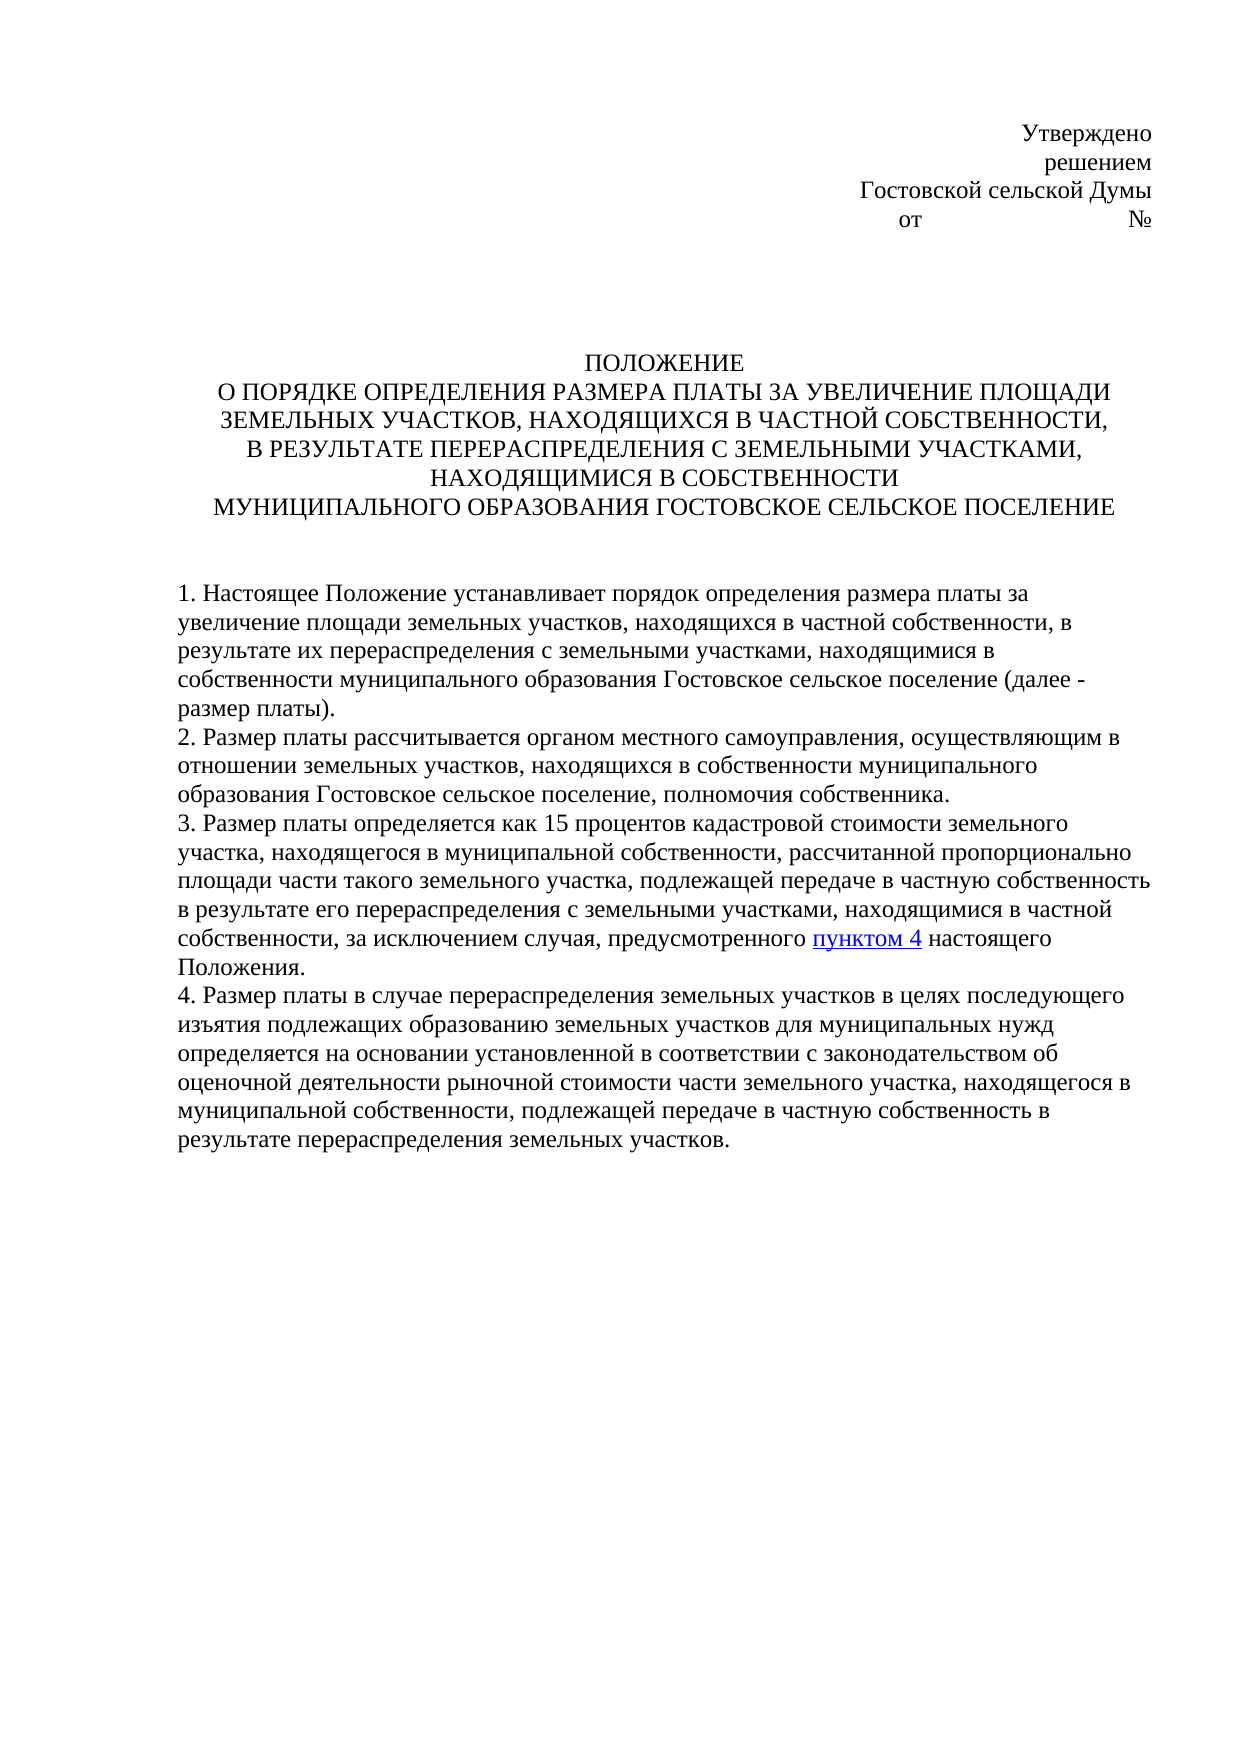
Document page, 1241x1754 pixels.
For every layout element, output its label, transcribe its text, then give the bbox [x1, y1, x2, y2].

text решением [177, 147, 1152, 176]
text ПОЛОЖЕНИЕ [177, 348, 1152, 377]
text МУНИЦИПАЛЬНОГО ОБРАЗОВАНИЯ ГОСТОВСКОЕ СЕЛЬСКОЕ ПОСЕЛЕНИЕ [177, 492, 1152, 521]
text 3. Размер платы определяется как 15 процентов кадастровой стоимости земельного участка, находящегося в муниципальной собственности, рассчитанной пропорционально площади части такого земельного участка, подлежащей передаче в частную собственность в результате его перераспределения с земельными участками, находящимися в частной собственности, за исключением случая, предусмотренного пунктом 4 настоящего Положения. [177, 808, 1152, 981]
text 4. Размер платы в случае перераспределения земельных участков в целях последующего изъятия подлежащих образованию земельных участков для муниципальных нужд определяется на основании установленной в соответствии с законодательством об оценочной деятельности рыночной стоимости части земельного участка, находящегося в муниципальной собственности, подлежащей передаче в частную собственность в результате перераспределения земельных участков. [177, 981, 1152, 1153]
text О ПОРЯДКЕ ОПРЕДЕЛЕНИЯ РАЗМЕРА ПЛАТЫ ЗА УВЕЛИЧЕНИЕ ПЛОЩАДИ ЗЕМЕЛЬНЫХ УЧАСТКОВ, НАХОДЯЩИХСЯ В ЧАСТНОЙ СОБСТВЕННОСТИ, [177, 377, 1152, 434]
text 1. Настоящее Положение устанавливает порядок определения размера платы за увеличение площади земельных участков, находящихся в частной собственности, в результате их перераспределения с земельными участками, находящимися в собственности муниципального образования Гостовское сельское поселение (далее - размер платы). [177, 578, 1152, 722]
text В РЕЗУЛЬТАТЕ ПЕРЕРАСПРЕДЕЛЕНИЯ С ЗЕМЕЛЬНЫМИ УЧАСТКАМИ, НАХОДЯЩИМИСЯ В СОБСТВЕННОСТИ [177, 434, 1152, 492]
text 2. Размер платы рассчитывается органом местного самоуправления, осуществляющим в отношении земельных участков, находящихся в собственности муниципального образования Гостовское сельское поселение, полномочия собственника. [177, 722, 1152, 808]
text Гостовской сельской Думы [177, 176, 1152, 204]
text Утверждено [177, 118, 1152, 147]
text от № [177, 204, 1152, 233]
